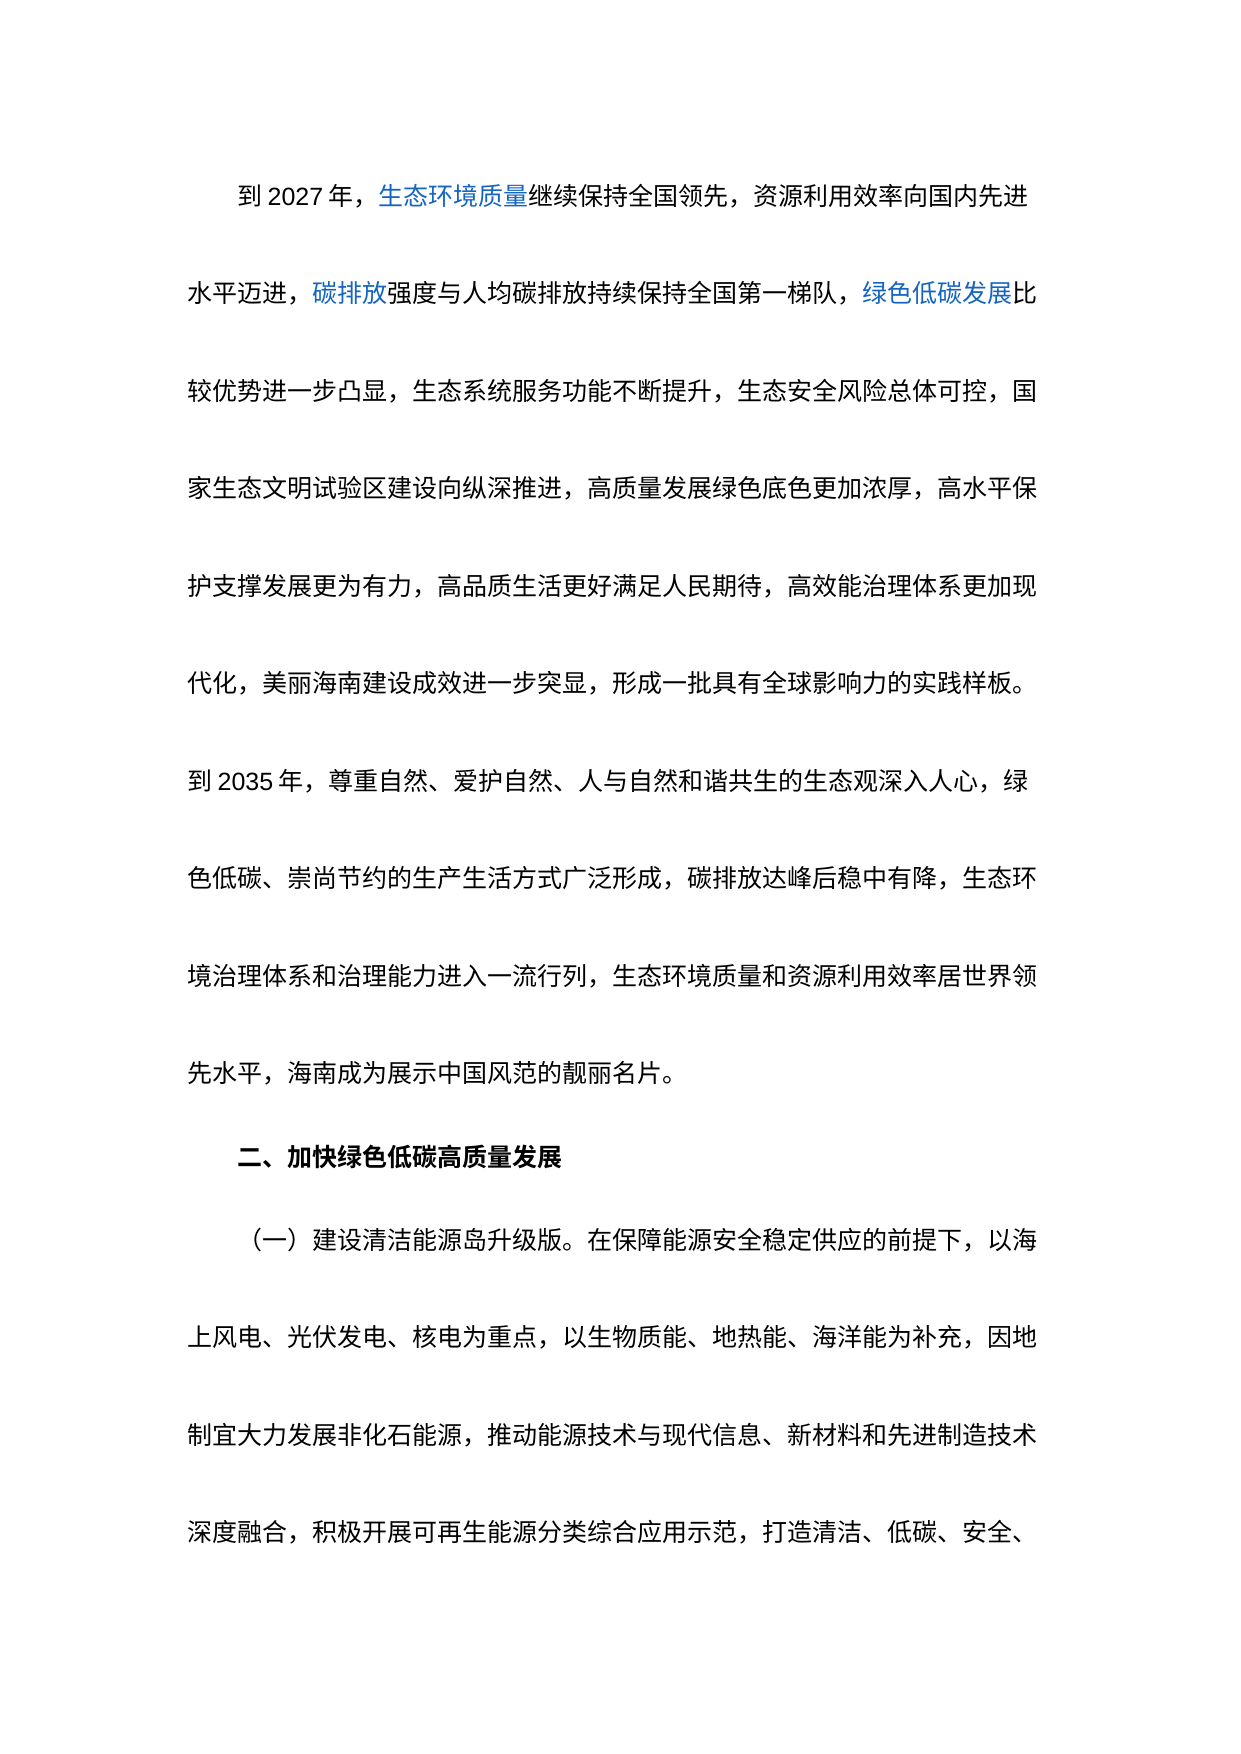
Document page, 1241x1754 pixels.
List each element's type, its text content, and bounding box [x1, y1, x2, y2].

text 到2027年，生态环境质量继续保持全国领先，资源利用效率向国内先进水平迈进，碳排放强度与人均碳排放持续保持全国第一梯队，绿色低碳发展比较优势进一步凸显，生态系统服务功能不断提升，生态安全风险总体可控，国家生态文明试验区建设向纵深推进，高质量发展绿色底色更加浓厚，高水平保护支撑发展更为有力，高品质生活更好满足人民期待，高效能治理体系更加现代化，美丽海南建设成效进一步突显，形成一批具有全球影响力的实践样板。到2035年，尊重自然、爱护自然、人与自然和谐共生的生态观深入人心，绿色低碳、崇尚节约的生产生活方式广泛形成，碳排放达峰后稳中有降，生态环境治理体系和治理能力进入一流行列，生态环境质量和资源利用效率居世界领先水平，海南成为展示中国风范的靓丽名片。 [187, 162, 1053, 1104]
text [187, 1206, 1053, 1563]
text 二、加快绿色低碳高质量发展 [187, 1123, 1053, 1188]
